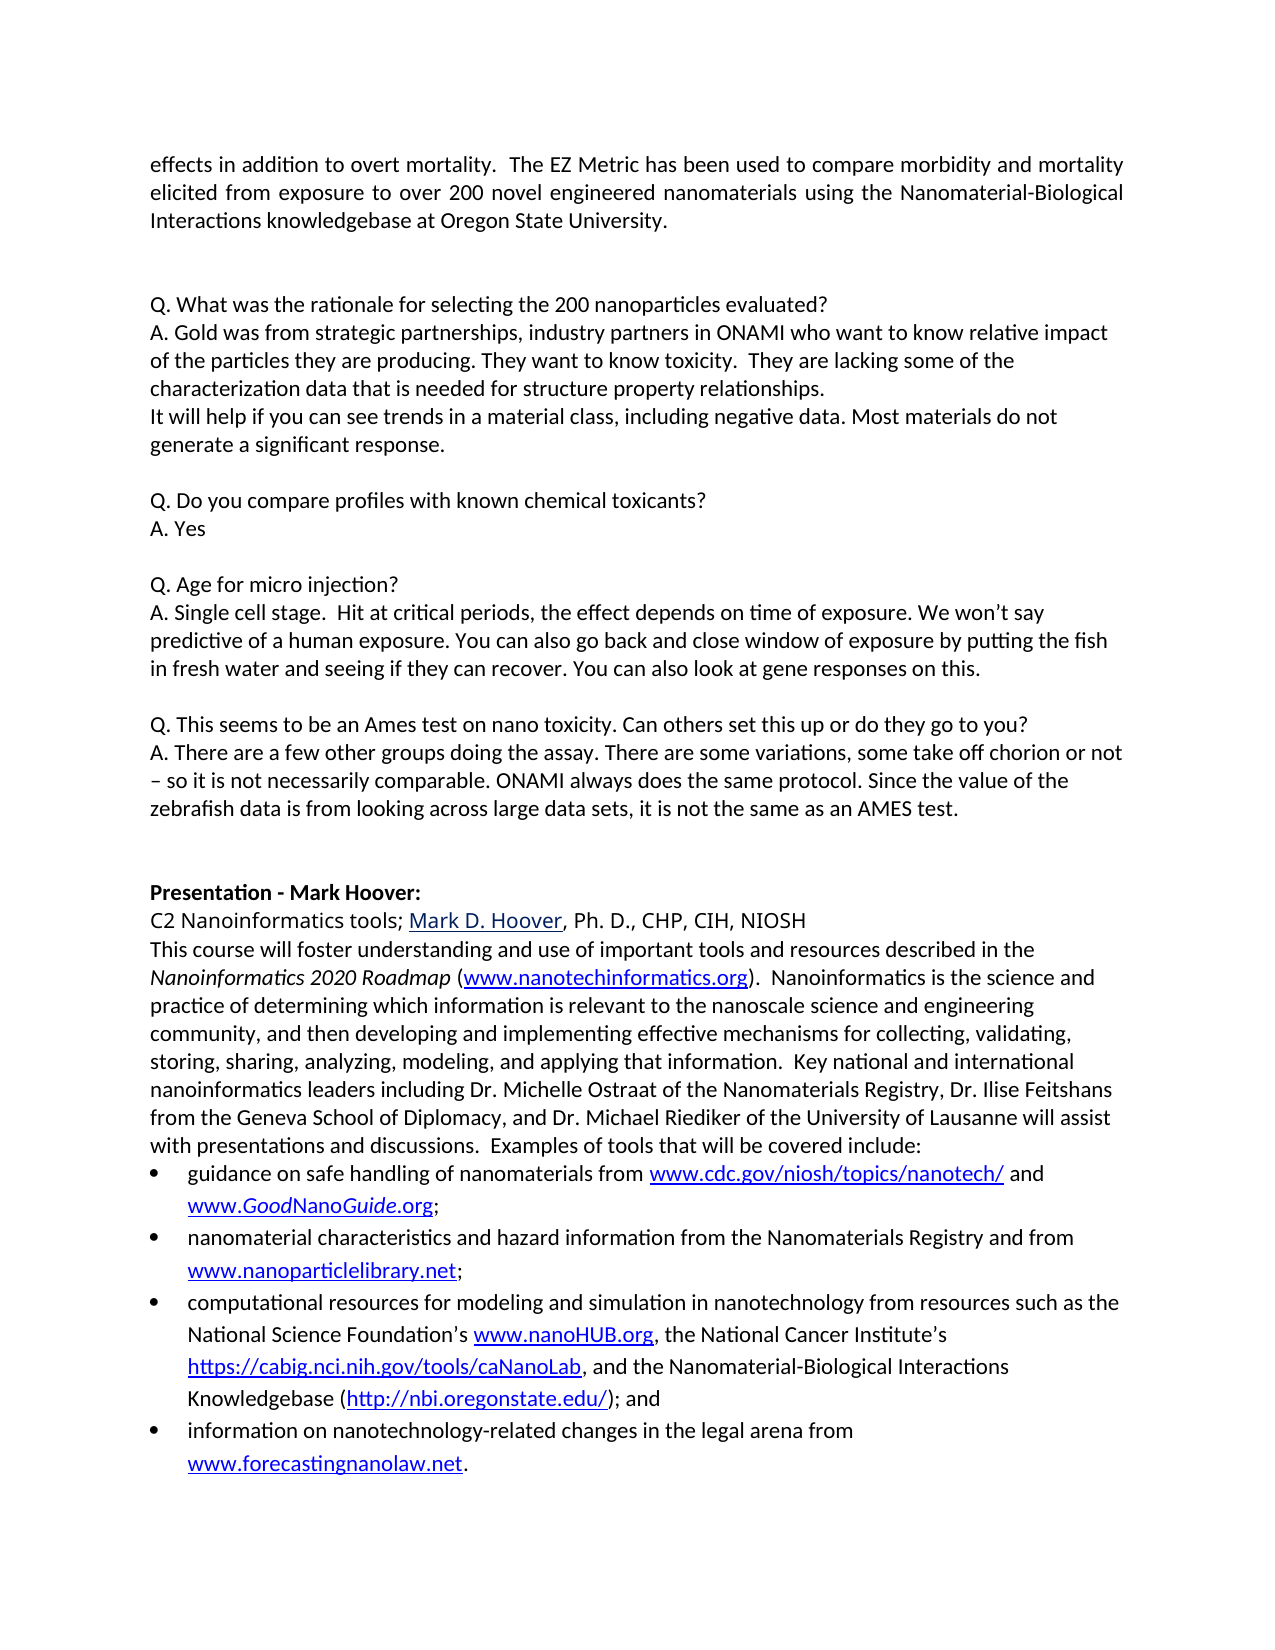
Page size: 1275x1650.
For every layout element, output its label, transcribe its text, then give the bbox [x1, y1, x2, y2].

text Q. Age for micro injection? [150, 570, 1125, 598]
list nanomaterial characteristics and hazard information from the Nanomaterials Registry and from www.nanoparticlelibrary.net; [150, 1223, 1125, 1284]
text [150, 150, 1125, 234]
list guidance on safe handling of nanomaterials from www.cdc.gov/niosh/topics/nanotech/ and www.GoodNanoGuide.org; [150, 1159, 1125, 1219]
text Q. Do you compare profiles with known chemical toxicants? [150, 486, 1125, 514]
list computational resources for modeling and simulation in nanotechnology from resources such as the National Science Foundation’s www.nanoHUB.org, the National Cancer Institute’s https://cabig.nci.nih.gov/tools/caNanoLab, and the Nanomaterial-Biological Interactions Knowledgebase (http://nbi.oregonstate.edu/); and [150, 1288, 1125, 1412]
text Presentation - Mark Hoover: [150, 878, 1125, 907]
list information on nanotechnology-related changes in the legal arena from www.forecastingnanolaw.net. [150, 1417, 1125, 1477]
text C2 Nanoinformatics tools; Mark D. Hoover, Ph. D., CHP, CIH, NIOSH [150, 907, 1125, 935]
text A. Single cell stage. Hit at critical periods, the effect depends on time of exposure. We won’t say predictive of a human exposure. You can also go back and close window of exposure by putting the fish in fresh water and seeing if they can recover. You can also look at gene responses on this. [150, 598, 1125, 682]
text Q. This seems to be an Ames test on nano toxicity. Can others set this up or do they go to you? [150, 710, 1125, 738]
text A. Yes [150, 514, 1125, 542]
text A. There are a few other groups doing the assay. There are some variations, some take off chorion or not – so it is not necessarily comparable. ONAMI always does the same protocol. Since the value of the zebrafish data is from looking across large data sets, it is not the same as an AMES test. [150, 738, 1125, 822]
text A. Gold was from strategic partnerships, industry partners in ONAMI who want to know relative impact of the particles they are producing. They want to know toxicity. They are lacking some of the characterization data that is needed for structure property relationships. [150, 318, 1125, 402]
text Q. What was the rationale for selecting the 200 nanoparticles evaluated? [150, 290, 1125, 318]
text This course will foster understanding and use of important tools and resources described in the Nanoinformatics 2020 Roadmap (www.nanotechinformatics.org). Nanoinformatics is the science and practice of determining which information is relevant to the nanoscale science and engineering community, and then developing and implementing effective mechanisms for collecting, validating, storing, sharing, analyzing, modeling, and applying that information. Key national and international nanoinformatics leaders including Dr. Michelle Ostraat of the Nanomaterials Registry, Dr. Ilise Feitshans from the Geneva School of Diplomacy, and Dr. Michael Riediker of the University of Lausanne will assist with presentations and discussions. Examples of tools that will be covered include: [150, 935, 1125, 1159]
text It will help if you can see trends in a material class, including negative data. Most materials do not generate a significant response. [150, 402, 1125, 458]
